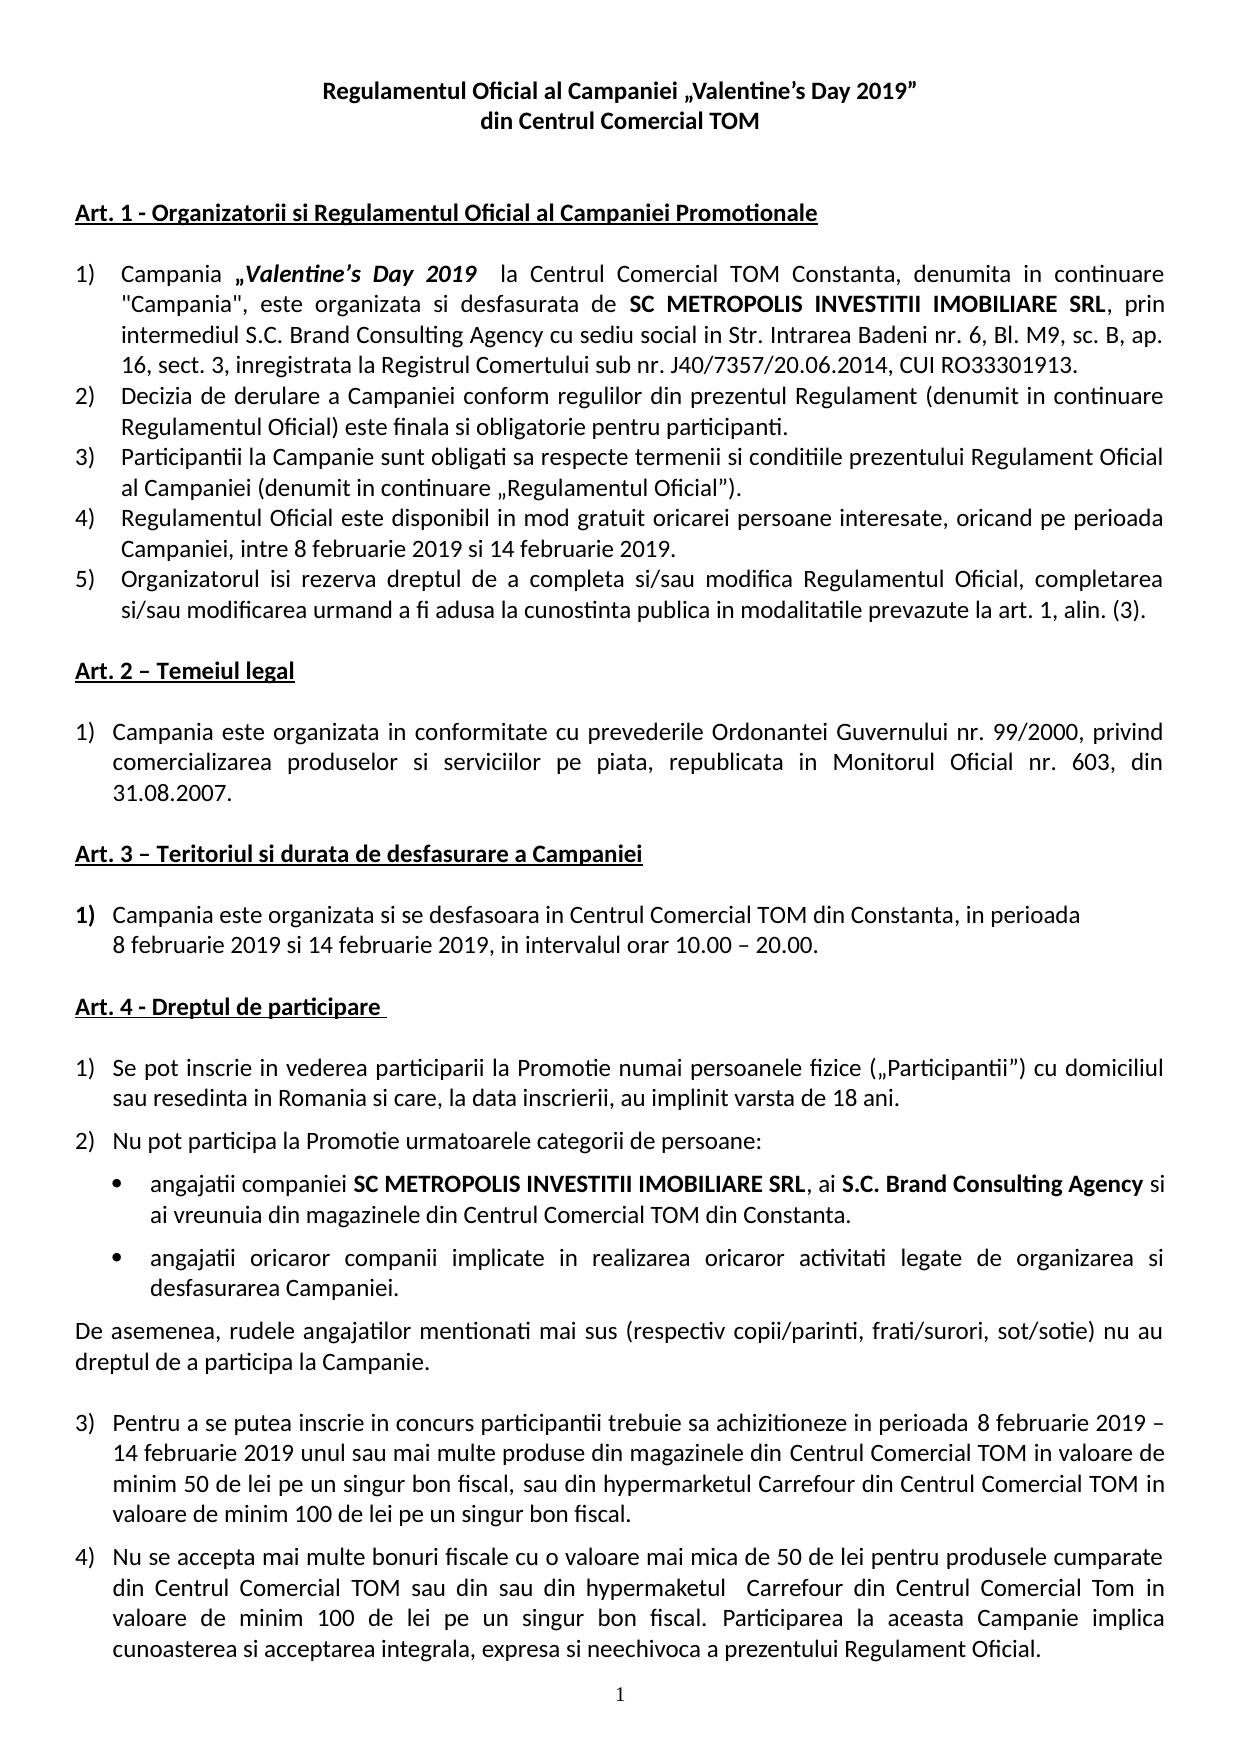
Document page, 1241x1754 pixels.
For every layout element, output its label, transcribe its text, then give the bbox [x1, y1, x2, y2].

text Art. 2 – Temeiul legal [75, 655, 1165, 685]
subtitle Art. 3 – Teritoriul si durata de desfasurare a Campaniei [75, 838, 1165, 868]
list Pentru a se putea inscrie in concurs participantii trebuie sa achizitioneze in perioada 8 februarie 2019 – 14 februarie 2019 unul sau mai multe produse din magazinele din Centrul Comercial TOM in valoare de minim 50 de lei pe un singur bon fiscal, sau din hypermarketul Carrefour din Centrul Comercial TOM in valoare de minim 100 de lei pe un singur bon fiscal. [75, 1407, 1165, 1529]
text De asemenea, rudele angajatilor mentionati mai sus (respectiv copii/parinti, frati/surori, sot/sotie) nu au dreptul de a participa la Campanie. [75, 1315, 1165, 1376]
list Campania este organizata si se desfasoara in Centrul Comercial TOM din Constanta, in perioada [75, 899, 1165, 929]
subtitle Art. 4 - Dreptul de participare [75, 991, 1165, 1021]
list Participantii la Campanie sunt obligati sa respecte termenii si conditiile prezentului Regulament Oficial al Campaniei (denumit in continuare „Regulamentul Oficial”). [75, 441, 1165, 502]
list Nu se accepta mai multe bonuri fiscale cu o valoare mai mica de 50 de lei pentru produsele cumparate din Centrul Comercial TOM sau din sau din hypermaketul Carrefour din Centrul Comercial Tom in valoare de minim 100 de lei pe un singur bon fiscal. Participarea la aceasta Campanie implica cunoasterea si acceptarea integrala, expresa si neechivoca a prezentului Regulament Oficial. [75, 1541, 1165, 1663]
list Regulamentul Oficial este disponibil in mod gratuit oricarei persoane interesate, oricand pe perioada Campaniei, intre 8 februarie 2019 si 14 februarie 2019. [75, 502, 1165, 563]
text 8 februarie 2019 si 14 februarie 2019, in intervalul orar 10.00 – 20.00. [112, 929, 1165, 960]
subtitle Regulamentul Oficial al Campaniei „Valentine’s Day 2019” [75, 75, 1165, 106]
list Nu pot participa la Promotie urmatoarele categorii de persoane: [75, 1125, 1165, 1156]
subtitle din Centrul Comercial TOM [75, 106, 1165, 136]
list Se pot inscrie in vederea participarii la Promotie numai persoanele fizice („Participantii”) cu domiciliul sau resedinta in Romania si care, la data inscrierii, au implinit varsta de 18 ani. [75, 1052, 1165, 1113]
list Decizia de derulare a Campaniei conform regulilor din prezentul Regulament (denumit in continuare Regulamentul Oficial) este finala si obligatorie pentru participanti. [75, 380, 1165, 441]
list Organizatorul isi rezerva dreptul de a completa si/sau modifica Regulamentul Oficial, completarea si/sau modificarea urmand a fi adusa la cunostinta publica in modalitatile prevazute la art. 1, alin. (3). [75, 563, 1165, 624]
text Art. 1 - Organizatorii si Regulamentul Oficial al Campaniei Promotionale [75, 197, 1165, 228]
list Campania este organizata in conformitate cu prevederile Ordonantei Guvernului nr. 99/2000, privind comercializarea produselor si serviciilor pe piata, republicata in Monitorul Oficial nr. 603, din 31.08.2007. [75, 716, 1165, 807]
list Campania „Valentine’s Day 2019 la Centrul Comercial TOM Constanta, denumita in continuare "Campania", este organizata si desfasurata de SC METROPOLIS INVESTITII IMOBILIARE SRL, prin intermediul S.C. Brand Consulting Agency cu sediu social in Str. Intrarea Badeni nr. 6, Bl. M9, sc. B, ap. 16, sect. 3, inregistrata la Registrul Comertului sub nr. J40/7357/20.06.2014, CUI RO33301913. [75, 258, 1165, 380]
list angajatii companiei SC METROPOLIS INVESTITII IMOBILIARE SRL, ai S.C. Brand Consulting Agency si ai vreunuia din magazinele din Centrul Comercial TOM din Constanta. [112, 1168, 1165, 1229]
list angajatii oricaror companii implicate in realizarea oricaror activitati legate de organizarea si desfasurarea Campaniei. [112, 1242, 1165, 1303]
